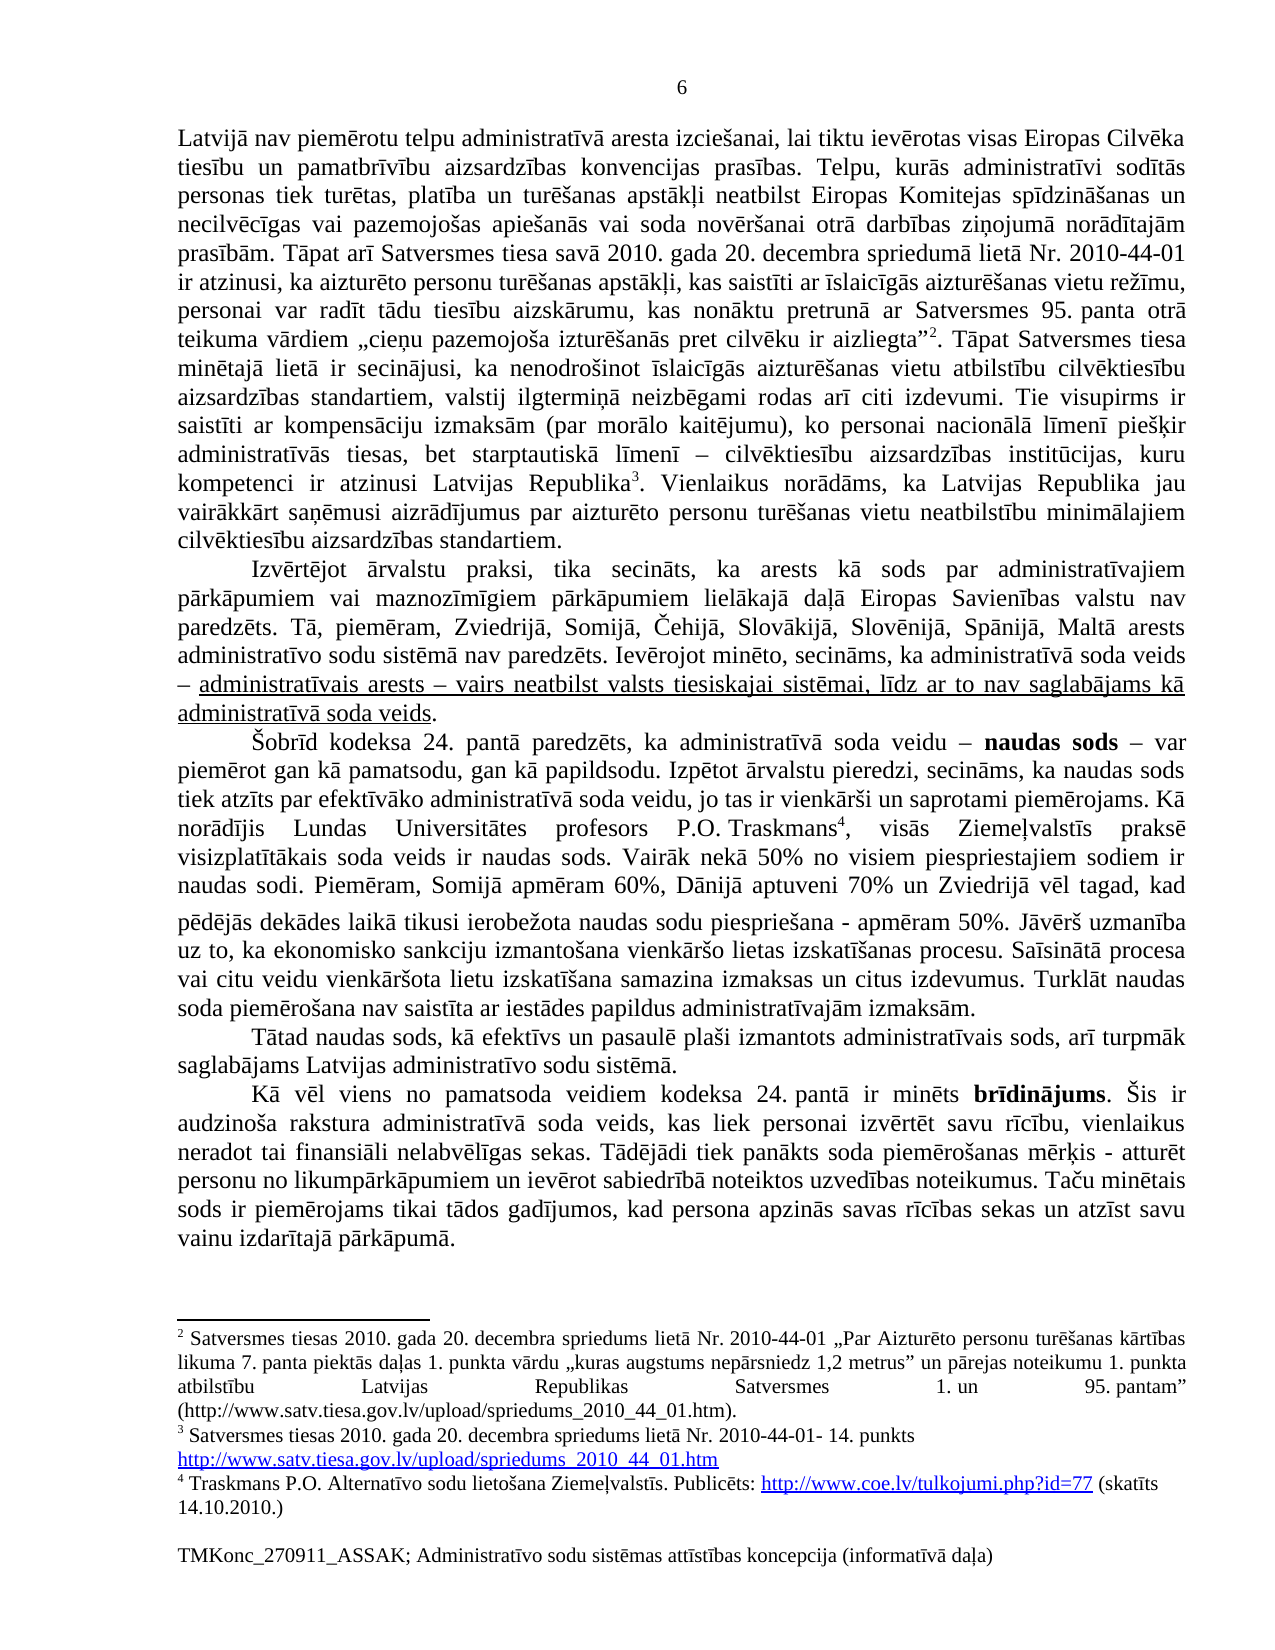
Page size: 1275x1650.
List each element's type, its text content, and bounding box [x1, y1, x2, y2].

text Tātad naudas sods, kā efektīvs un pasaulē plaši izmantots administratīvais sods, arī turpmāk saglabājams Latvijas administratīvo sodu sistēmā. [177, 1022, 1186, 1079]
text Šobrīd kodeksa 24. pantā paredzēts, ka administratīvā soda veidu – naudas sods – var piemērot gan kā pamatsodu, gan kā papildsodu. Izpētot ārvalstu pieredzi, secināms, ka naudas sods tiek atzīts par efektīvāko administratīvā soda veidu, jo tas ir vienkārši un saprotami piemērojams. Kā norādījis Lundas Universitātes profesors P.O. Traskmans, visās Ziemeļvalstīs praksē visizplatītākais soda veids ir naudas sods. Vairāk nekā 50% no visiem piespriestajiem sodiem ir naudas sodi. Piemēram, Somijā apmēram 60%, Dānijā aptuveni 70% un Zviedrijā vēl tagad, kad pēdējās dekādes laikā tikusi ierobežota naudas sodu piespriešana - apmēram 50%. Jāvērš uzmanība uz to, ka ekonomisko sankciju izmantošana vienkāršo lietas izskatīšanas procesu. Saīsinātā procesa vai citu veidu vienkāršota lietu izskatīšana samazina izmaksas un citus izdevumus. Turklāt naudas soda piemērošana nav saistīta ar iestādes papildus administratīvajām izmaksām. [177, 727, 1186, 1022]
text Izvērtējot ārvalstu praksi, tika secināts, ka arests kā sods par administratīvajiem pārkāpumiem vai maznozīmīgiem pārkāpumiem lielākajā daļā Eiropas Savienības valstu nav paredzēts. Tā, piemēram, Zviedrijā, Somijā, Čehijā, Slovākijā, Slovēnijā, Spānijā, Maltā arests administratīvo sodu sistēmā nav paredzēts. Ievērojot minēto, secināms, ka administratīvā soda veids – administratīvais arests – vairs neatbilst valsts tiesiskajai sistēmai, līdz ar to nav saglabājams kā administratīvā soda veids. [177, 554, 1186, 727]
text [177, 123, 1186, 554]
text Kā vēl viens no pamatsoda veidiem kodeksa 24. pantā ir minēts brīdinājums. Šis ir audzinoša rakstura administratīvā soda veids, kas liek personai izvērtēt savu rīcību, vienlaikus neradot tai finansiāli nelabvēlīgas sekas. Tādējādi tiek panākts soda piemērošanas mērķis - atturēt personu no likumpārkāpumiem un ievērot sabiedrībā noteiktos uzvedības noteikumus. Taču minētais sods ir piemērojams tikai tādos gadījumos, kad persona apzinās savas rīcības sekas un atzīst savu vainu izdarītajā pārkāpumā. [177, 1079, 1186, 1252]
